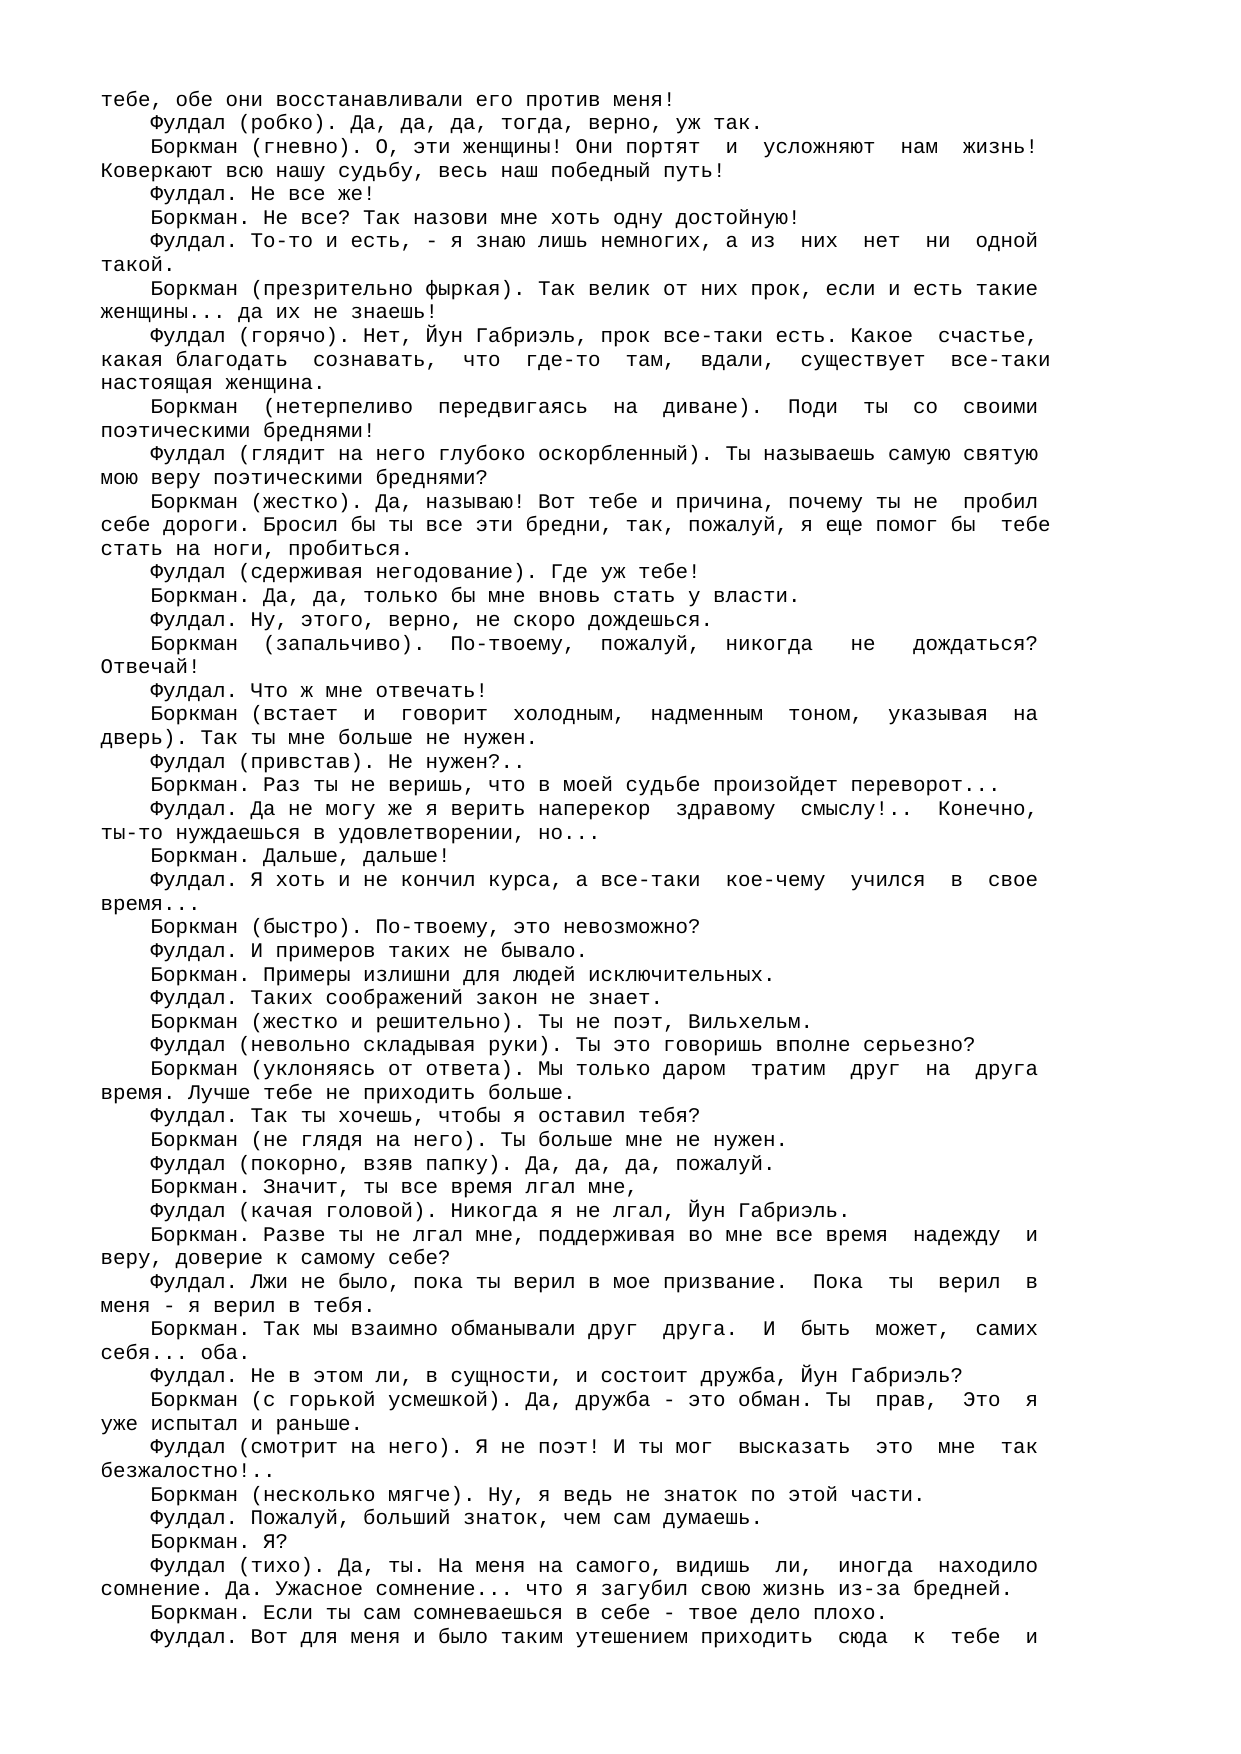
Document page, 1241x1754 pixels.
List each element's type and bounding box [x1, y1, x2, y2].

text [100, 89, 1146, 1649]
